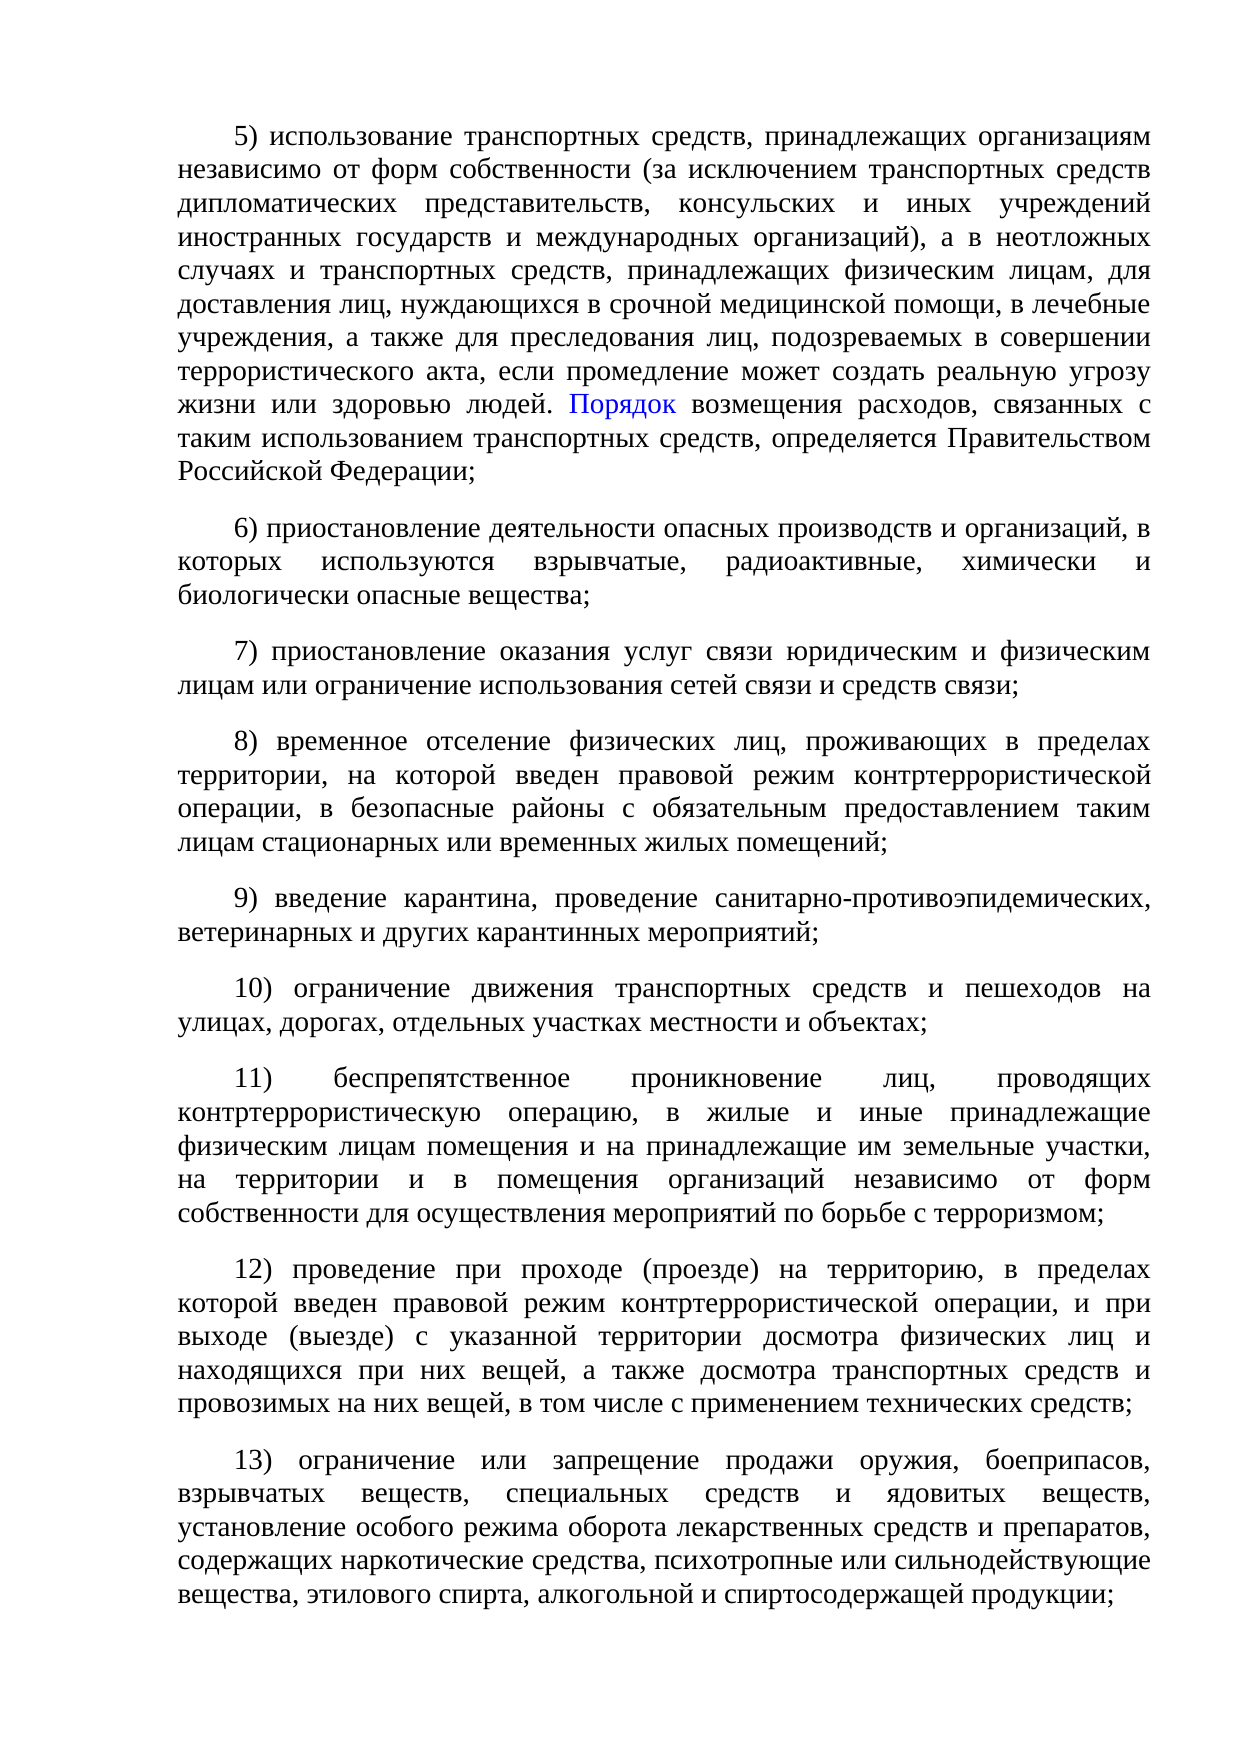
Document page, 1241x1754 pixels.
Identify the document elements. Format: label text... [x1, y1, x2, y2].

text 12) проведение при проходе (проезде) на территорию, в пределах которой введен правовой режим контртеррористической операции, и при выходе (выезде) с указанной территории досмотра физических лиц и находящихся при них вещей, а также досмотра транспортных средств и провозимых на них вещей, в том числе с применением технических средств; [177, 1251, 1152, 1419]
text 7) приостановление оказания услуг связи юридическим и физическим лицам или ограничение использования сетей связи и средств связи; [177, 633, 1152, 701]
text 13) ограничение или запрещение продажи оружия, боеприпасов, взрывчатых веществ, специальных средств и ядовитых веществ, установление особого режима оборота лекарственных средств и препаратов, содержащих наркотические средства, психотропные или сильнодействующие вещества, этилового спирта, алкогольной и спиртосодержащей продукции; [177, 1442, 1152, 1609]
text 10) ограничение движения транспортных средств и пешеходов на улицах, дорогах, отдельных участках местности и объектах; [177, 971, 1152, 1038]
text 5) использование транспортных средств, принадлежащих организациям независимо от форм собственности (за исключением транспортных средств дипломатических представительств, консульских и иных учреждений иностранных государств и международных организаций), а в неотложных случаях и транспортных средств, принадлежащих физическим лицам, для доставления лиц, нуждающихся в срочной медицинской помощи, в лечебные учреждения, а также для преследования лиц, подозреваемых в совершении террористического акта, если промедление может создать реальную угрозу жизни или здоровью людей. Порядок возмещения расходов, связанных с таким использованием транспортных средств, определяется Правительством Российской Федерации; [177, 118, 1152, 487]
text 8) временное отселение физических лиц, проживающих в пределах территории, на которой введен правовой режим контртеррористической операции, в безопасные районы с обязательным предоставлением таким лицам стационарных или временных жилых помещений; [177, 723, 1152, 858]
text 9) введение карантина, проведение санитарно-противоэпидемических, ветеринарных и других карантинных мероприятий; [177, 881, 1152, 948]
text 6) приостановление деятельности опасных производств и организаций, в которых используются взрывчатые, радиоактивные, химически и биологически опасные вещества; [177, 510, 1152, 611]
text 11) беспрепятственное проникновение лиц, проводящих контртеррористическую операцию, в жилые и иные принадлежащие физическим лицам помещения и на принадлежащие им земельные участки, на территории и в помещения организаций независимо от форм собственности для осуществления мероприятий по борьбе с терроризмом; [177, 1061, 1152, 1228]
